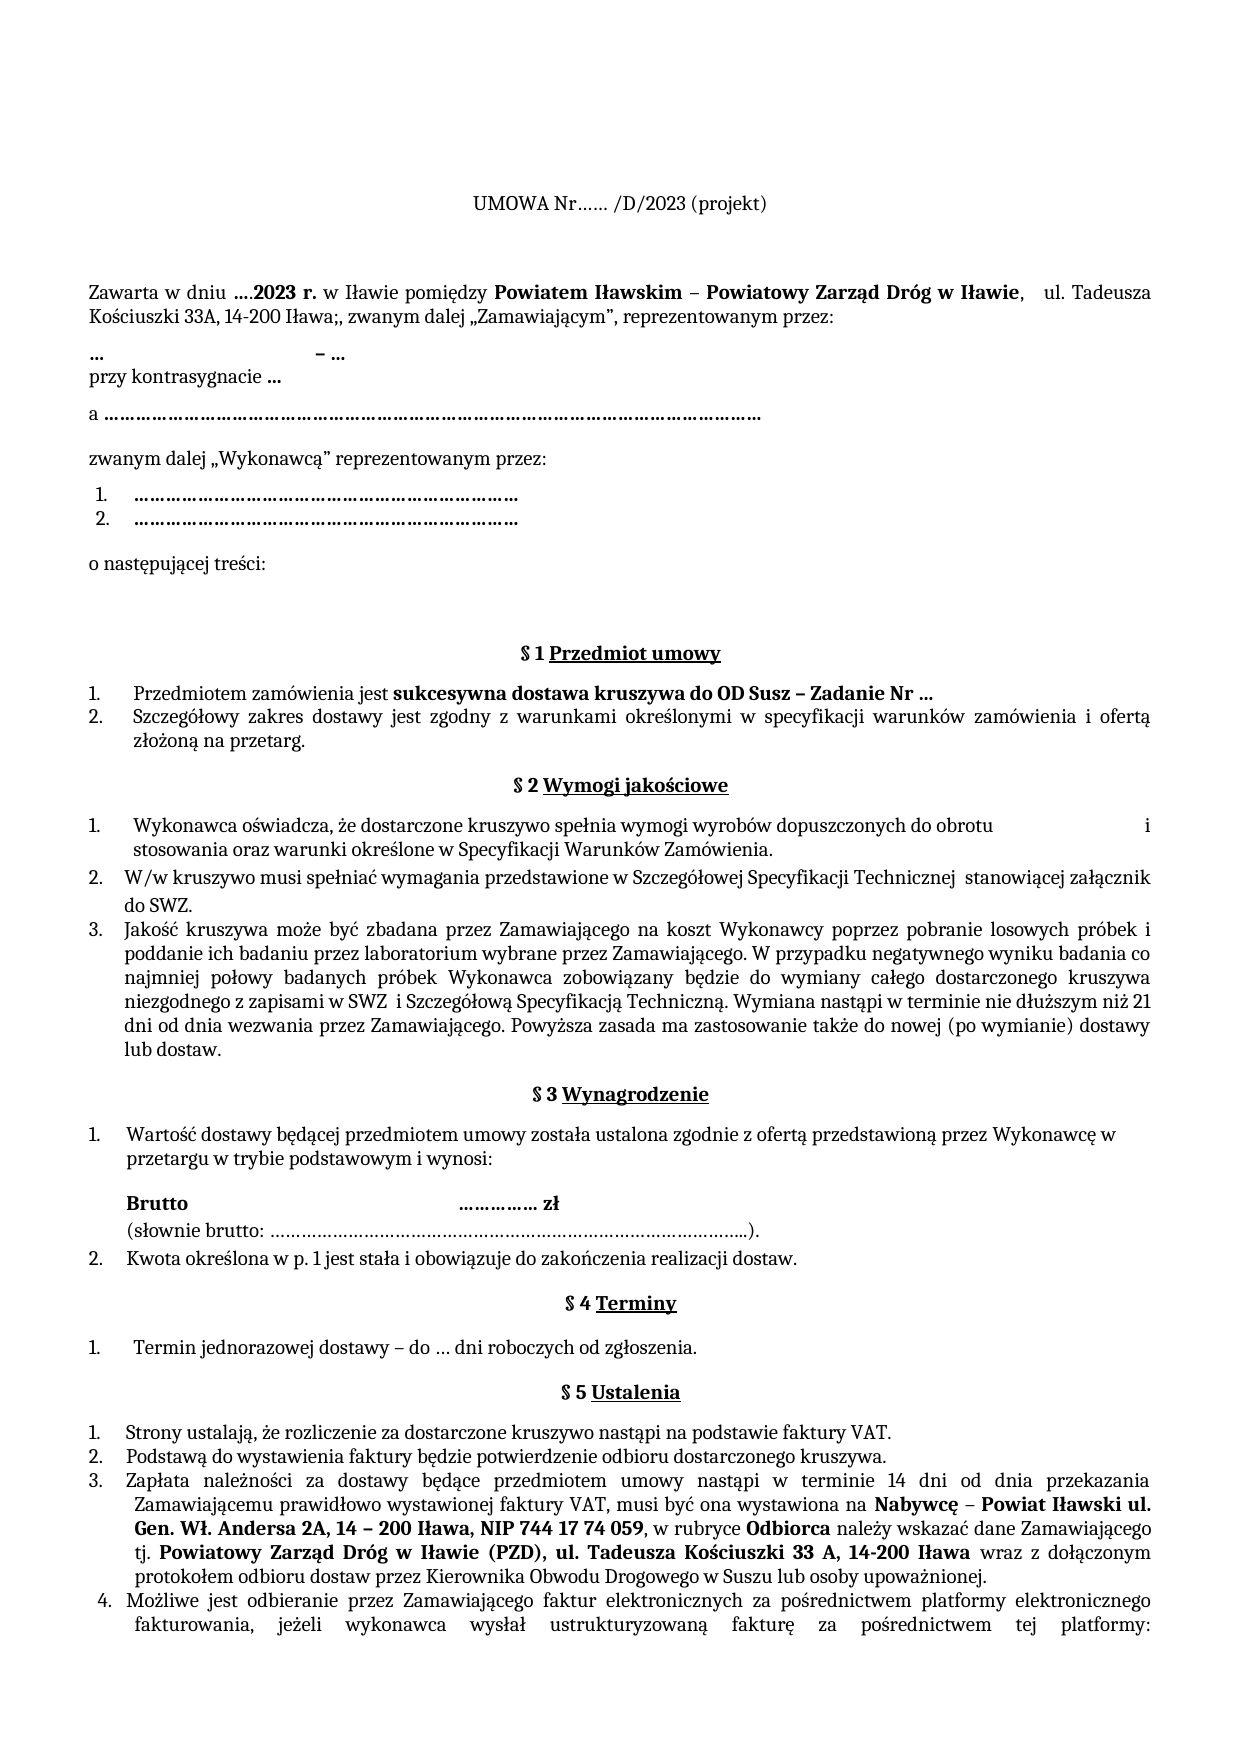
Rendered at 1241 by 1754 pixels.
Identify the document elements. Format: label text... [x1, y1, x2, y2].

list Wartość dostawy będącej przedmiotem umowy została ustalona zgodnie z ofertą przedstawioną przez Wykonawcę w przetargu w trybie podstawowym i wynosi: [89, 1123, 1152, 1171]
list Podstawą do wystawienia faktury będzie potwierdzenie odbioru dostarczonego kruszywa. [89, 1445, 1152, 1469]
text zwanym dalej „Wykonawcą” reprezentowanym przez: [89, 446, 1152, 470]
text … – … [89, 341, 1152, 365]
text § 1 Przedmiot umowy [89, 641, 1152, 665]
text o następującej treści: [89, 552, 1152, 576]
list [97, 1588, 1152, 1636]
list Kwota określona w p. 1 jest stała i obowiązuje do zakończenia realizacji dostaw. [89, 1246, 1152, 1270]
list Zapłata należności za dostawy będące przedmiotem umowy nastąpi w terminie 14 dni od dnia przekazania Zamawiającemu prawidłowo wystawionej faktury VAT, musi być ona wystawiona na Nabywcę – Powiat Iławski ul. Gen. Wł. Andersa 2A, 14 – 200 Iława, NIP 744 17 74 059, w rubryce Odbiorca należy wskazać dane Zamawiającego tj. Powiatowy Zarząd Dróg w Iławie (PZD), ul. Tadeusza Kościuszki 33 A, 14-200 Iława wraz z dołączonym protokołem odbioru dostaw przez Kierownika Obwodu Drogowego w Suszu lub osoby upoważnionej. [89, 1469, 1152, 1588]
list W/w kruszywo musi spełniać wymagania przedstawione w Szczegółowej Specyfikacji Technicznej stanowiącej załącznik do SWZ. [89, 862, 1152, 918]
text § 5 Ustalenia [89, 1381, 1152, 1405]
list Jakość kruszywa może być zbadana przez Zamawiającego na koszt Wykonawcy poprzez pobranie losowych próbek i poddanie ich badaniu przez laboratorium wybrane przez Zamawiającego. W przypadku negatywnego wyniku badania co najmniej połowy badanych próbek Wykonawca zobowiązany będzie do wymiany całego dostarczonego kruszywa niezgodnego z zapisami w SWZ i Szczegółową Specyfikacją Techniczną. Wymiana nastąpi w terminie nie dłuższym niż 21 dni od dnia wezwania przez Zamawiającego. Powyższa zasada ma zastosowanie także do nowej (po wymianie) dostawy lub dostaw. [89, 918, 1152, 1062]
list ……………………………………………………………… [96, 507, 1152, 531]
text Zawarta w dniu ….2023 r. w Iławie pomiędzy Powiatem Iławskim – Powiatowy Zarząd Dróg w Iławie, ul. Tadeusza Kościuszki 33A, 14-200 Iława;, zwanym dalej „Zamawiającym”, reprezentowanym przez: [89, 281, 1152, 329]
text § 3 Wynagrodzenie [89, 1083, 1152, 1107]
list Szczegółowy zakres dostawy jest zgodny z warunkami określonymi w specyfikacji warunków zamówienia i ofertą złożoną na przetarg. [89, 705, 1152, 753]
list Przedmiotem zamówienia jest sukcesywna dostawa kruszywa do OD Susz – Zadanie Nr … [89, 681, 1152, 705]
list Wykonawca oświadcza, że dostarczone kruszywo spełnia wymogi wyrobów dopuszczonych do obrotu i stosowania oraz warunki określone w Specyfikacji Warunków Zamówienia. [89, 814, 1152, 862]
text przy kontrasygnacie … [89, 365, 1152, 389]
text Brutto …………… zł (słownie brutto: ………………………………………………………………………………..). [126, 1191, 1152, 1243]
text § 2 Wymogi jakościowe [89, 774, 1152, 798]
text § 4 Terminy [89, 1291, 1152, 1315]
list Strony ustalają, że rozliczenie za dostarczone kruszywo nastąpi na podstawie faktury VAT. [89, 1421, 1152, 1445]
text a …………………………………………………………………………………………………………… [89, 402, 1152, 426]
list Termin jednorazowej dostawy – do … dni roboczych od zgłoszenia. [89, 1331, 1152, 1360]
text UMOWA Nr…… /D/2023 (projekt) [89, 191, 1152, 215]
list ……………………………………………………………… [96, 483, 1152, 507]
